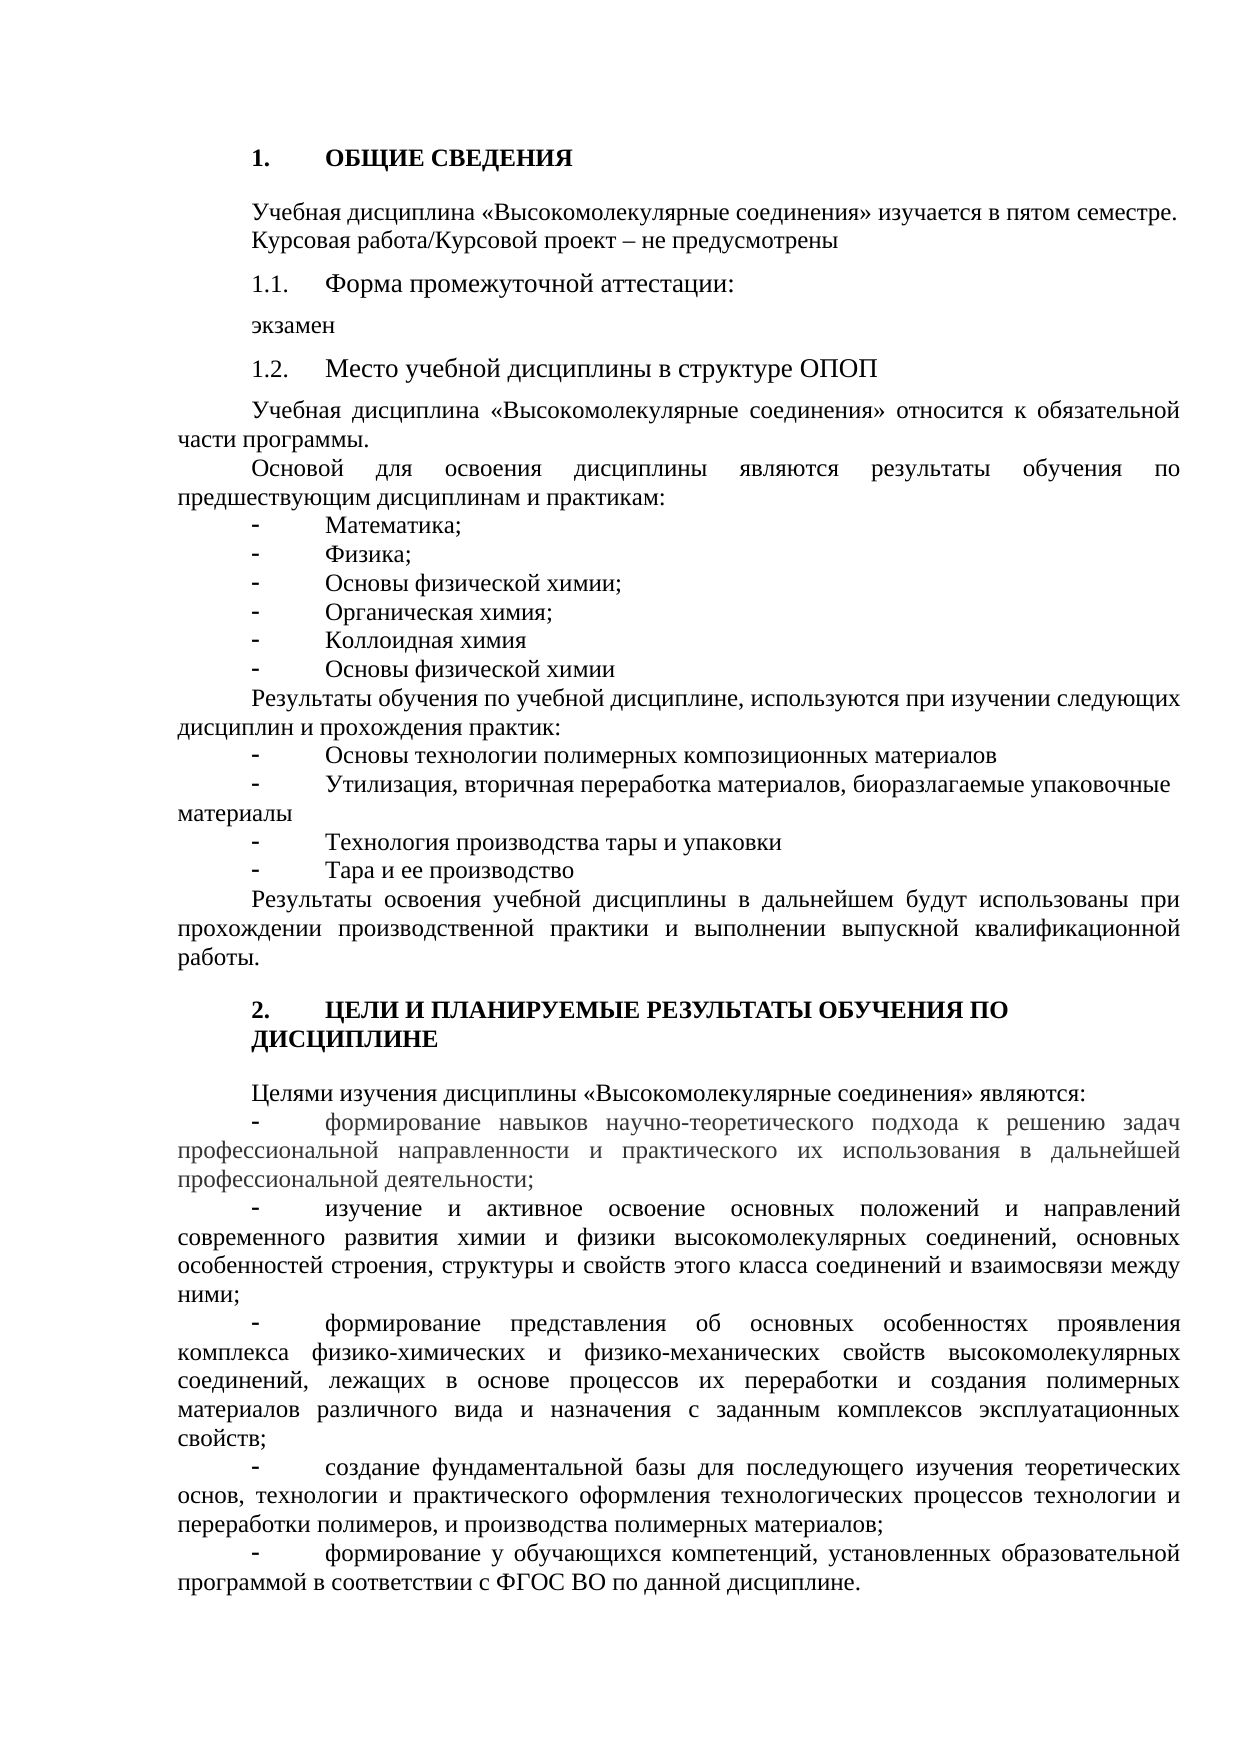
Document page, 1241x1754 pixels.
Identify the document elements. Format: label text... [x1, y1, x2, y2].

list Органическая химия; [177, 597, 1181, 625]
list создание фундаментальной базы для последующего изучения теоретических основ, технологии и практического оформления технологических процессов технологии и переработки полимеров, и производства полимерных материалов; [177, 1452, 1181, 1538]
list Основы физической химии; [177, 568, 1181, 597]
list изучение и активное освоение основных положений и направлений современного развития химии и физики высокомолекулярных соединений, основных особенностей строения, структуры и свойств этого класса соединений и взаимосвязи между ними; [177, 1193, 1181, 1308]
list Основы технологии полимерных композиционных материалов [177, 740, 1181, 769]
list формирование у обучающихся компетенций, установленных образовательной программой в соответствии с ФГОС ВО по данной дисциплине. [177, 1538, 1181, 1595]
list Утилизация, вторичная переработка материалов, биоразлагаемые упаковочные материалы [177, 769, 1181, 827]
subtitle Форма промежуточной аттестации: [251, 267, 1181, 298]
list Результаты обучения по учебной дисциплине, используются при изучении следующих дисциплин и прохождения практик: [177, 683, 1181, 740]
list Физика; [177, 539, 1181, 568]
list формирование навыков научно-теоретического подхода к решению задач профессиональной направленности и практического их использования в дальнейшей профессиональной деятельности; [177, 1107, 1181, 1193]
list Основой для освоения дисциплины являются результаты обучения по предшествующим дисциплинам и практикам: [177, 453, 1181, 510]
subtitle Место учебной дисциплины в структуре ОПОП [251, 352, 1181, 383]
list Технология производства тары и упаковки [177, 827, 1181, 855]
subtitle ОБЩИЕ СВЕДЕНИЯ [251, 143, 1181, 172]
list Математика; [177, 510, 1181, 539]
list Курсовая работа/Курсовой проект – не предусмотрены [177, 226, 1181, 254]
list Основы физической химии [177, 654, 1181, 683]
list Коллоидная химия [177, 625, 1181, 654]
text экзамен [177, 311, 1181, 339]
subtitle ЦЕЛИ И ПЛАНИРУЕМЫЕ РЕЗУЛЬТАТЫ ОБУЧЕНИЯ ПО ДИСЦИПЛИНЕ [251, 995, 1181, 1053]
list Целями изучения дисциплины «Высокомолекулярные соединения» являются: [177, 1078, 1181, 1107]
list Тара и ее производство [177, 855, 1181, 884]
list Учебная дисциплина «Высокомолекулярные соединения» изучается в пятом семестре. [177, 197, 1181, 226]
list Результаты освоения учебной дисциплины в дальнейшем будут использованы при прохождении производственной практики и выполнении выпускной квалификационной работы. [177, 884, 1181, 970]
list Учебная дисциплина «Высокомолекулярные соединения» относится к обязательной части программы. [177, 395, 1181, 453]
list формирование представления об основных особенностях проявления комплекса физико-химических и физико-механических свойств высокомолекулярных соединений, лежащих в основе процессов их переработки и создания полимерных материалов различного вида и назначения с заданным комплексов эксплуатационных свойств; [177, 1308, 1181, 1452]
